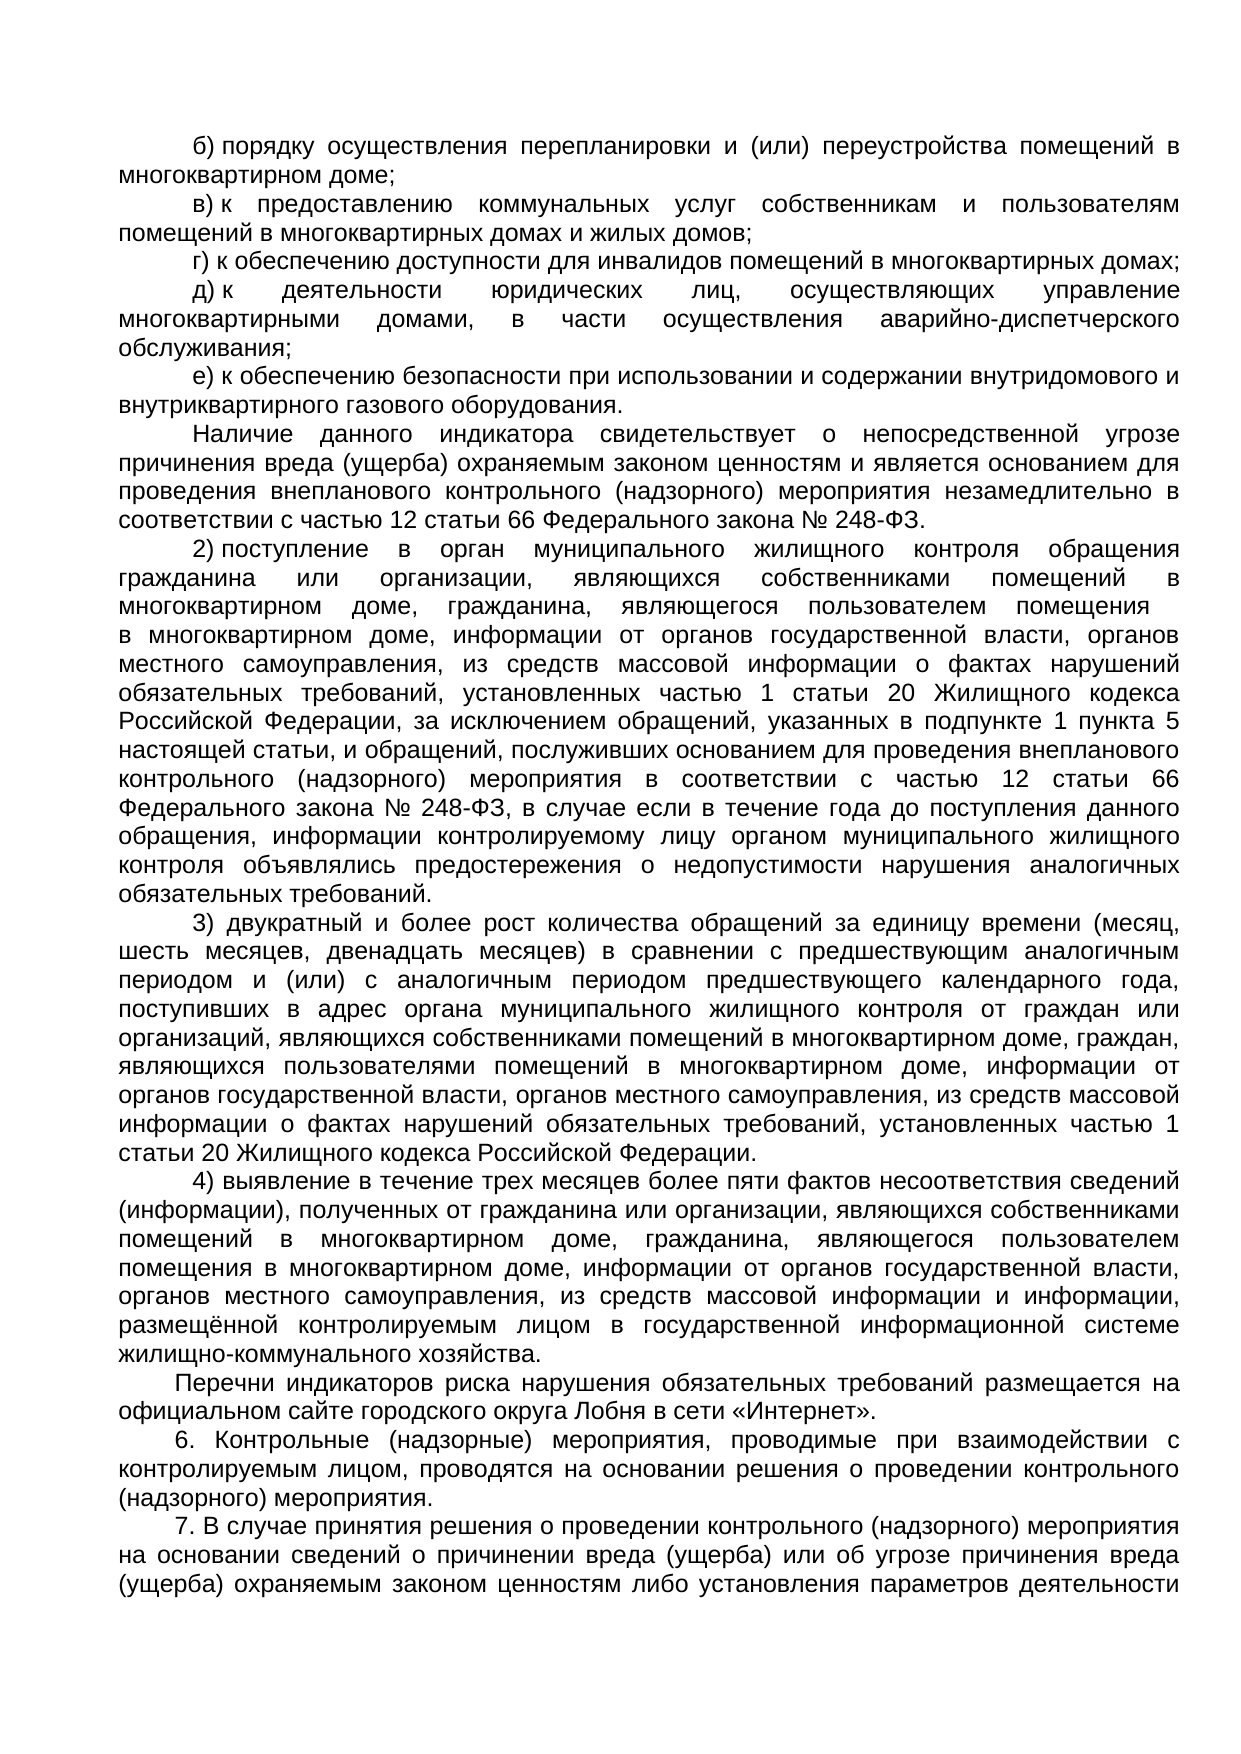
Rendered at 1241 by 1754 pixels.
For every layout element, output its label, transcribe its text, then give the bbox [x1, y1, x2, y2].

text в) к предоставлению коммунальных услуг собственникам и пользователям помещений в многоквартирных домах и жилых домов; [118, 189, 1181, 246]
text д) к деятельности юридических лиц, осуществляющих управление многоквартирными домами, в части осуществления аварийно-диспетчерского обслуживания; [118, 275, 1181, 361]
text е) к обеспечению безопасности при использовании и содержании внутридомового и внутриквартирного газового оборудования. [118, 361, 1181, 419]
text б) порядку осуществления перепланировки и (или) переустройства помещений в многоквартирном доме; [118, 131, 1181, 189]
text 6. Контрольные (надзорные) мероприятия, проводимые при взаимодействии с контролируемым лицом, проводятся на основании решения о проведении контрольного (надзорного) мероприятия. [118, 1425, 1181, 1511]
text Перечни индикаторов риска нарушения обязательных требований размещается на официальном сайте городского округа Лобня в сети «Интернет». [118, 1368, 1181, 1425]
text 4) выявление в течение трех месяцев более пяти фактов несоответствия сведений (информации), полученных от гражданина или организации, являющихся собственниками помещений в многоквартирном доме, гражданина, являющегося пользователем помещения в многоквартирном доме, информации от органов государственной власти, органов местного самоуправления, из средств массовой информации и информации, размещённой контролируемым лицом в государственной информационной системе жилищно-коммунального хозяйства. [118, 1166, 1181, 1368]
text Наличие данного индикатора свидетельствует о непосредственной угрозе причинения вреда (ущерба) охраняемым законом ценностям и является основанием для проведения внепланового контрольного (надзорного) мероприятия незамедлительно в соответствии с частью 12 статьи 66 Федерального закона № 248-ФЗ. [118, 419, 1181, 534]
text 2) поступление в орган муниципального жилищного контроля обращения гражданина или организации, являющихся собственниками помещений в многоквартирном доме, гражданина, являющегося пользователем помещения в многоквартирном доме, информации от органов государственной власти, органов местного самоуправления, из средств массовой информации о фактах нарушений обязательных требований, установленных частью 1 статьи 20 Жилищного кодекса Российской Федерации, за исключением обращений, указанных в подпункте 1 пункта 5 настоящей статьи, и обращений, послуживших основанием для проведения внепланового контрольного (надзорного) мероприятия в соответствии с частью 12 статьи 66 Федерального закона № 248-ФЗ, в случае если в течение года до поступления данного обращения, информации контролируемому лицу органом муниципального жилищного контроля объявлялись предостережения о недопустимости нарушения аналогичных обязательных требований. [118, 534, 1181, 908]
text г) к обеспечению доступности для инвалидов помещений в многоквартирных домах; [118, 246, 1181, 275]
text 3) двукратный и более рост количества обращений за единицу времени (месяц, шесть месяцев, двенадцать месяцев) в сравнении с предшествующим аналогичным периодом и (или) с аналогичным периодом предшествующего календарного года, поступивших в адрес органа муниципального жилищного контроля от граждан или организаций, являющихся собственниками помещений в многоквартирном доме, граждан, являющихся пользователями помещений в многоквартирном доме, информации от органов государственной власти, органов местного самоуправления, из средств массовой информации о фактах нарушений обязательных требований, установленных частью 1 статьи 20 Жилищного кодекса Российской Федерации. [118, 908, 1181, 1166]
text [118, 1511, 1181, 1598]
